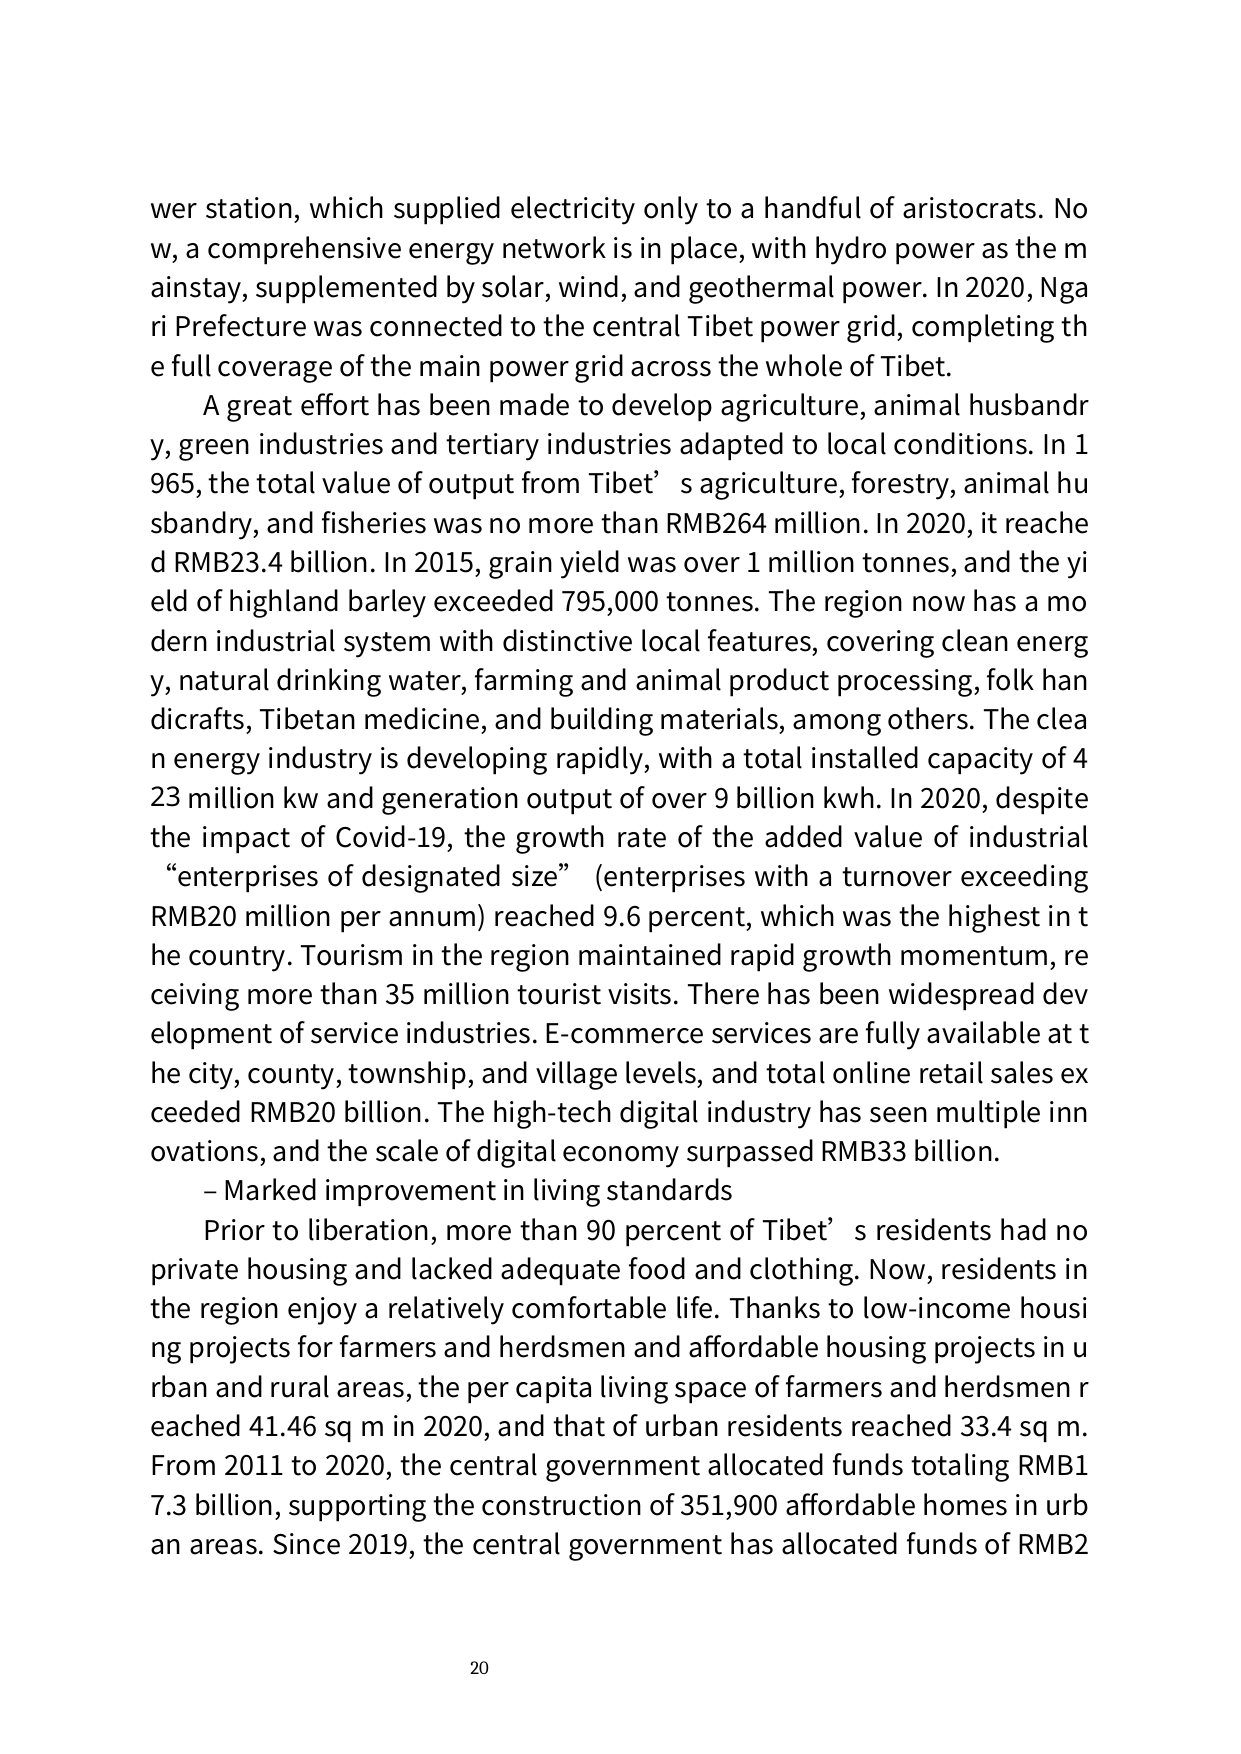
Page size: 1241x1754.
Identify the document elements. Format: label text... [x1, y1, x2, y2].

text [150, 187, 1090, 384]
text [150, 1209, 1090, 1562]
text – Marked improvement in living standards [150, 1169, 1090, 1209]
text A great effort has been made to develop agriculture, animal husbandry, green industries and tertiary industries adapted to local conditions. In 1965, the total value of output from Tibet’s agriculture, forestry, animal husbandry, and fisheries was no more than RMB264 million. In 2020, it reached RMB23.4 billion. In 2015, grain yield was over 1 million tonnes, and the yield of highland barley exceeded 795,000 tonnes. The region now has a modern industrial system with distinctive local features, covering clean energy, natural drinking water, farming and animal product processing, folk handicrafts, Tibetan medicine, and building materials, among others. The clean energy industry is developing rapidly, with a total installed capacity of 4.23 million kw and generation output of over 9 billion kwh. In 2020, despite the impact of Covid-19, the growth rate of the added value of industrial “enterprises of designated size” (enterprises with a turnover exceeding RMB20 million per annum) reached 9.6 percent, which was the highest in the country. Tourism in the region maintained rapid growth momentum, receiving more than 35 million tourist visits. There has been widespread development of service industries. E-commerce services are fully available at the city, county, township, and village levels, and total online retail sales exceeded RMB20 billion. The high-tech digital industry has seen multiple innovations, and the scale of digital economy surpassed RMB33 billion. [150, 384, 1090, 1169]
